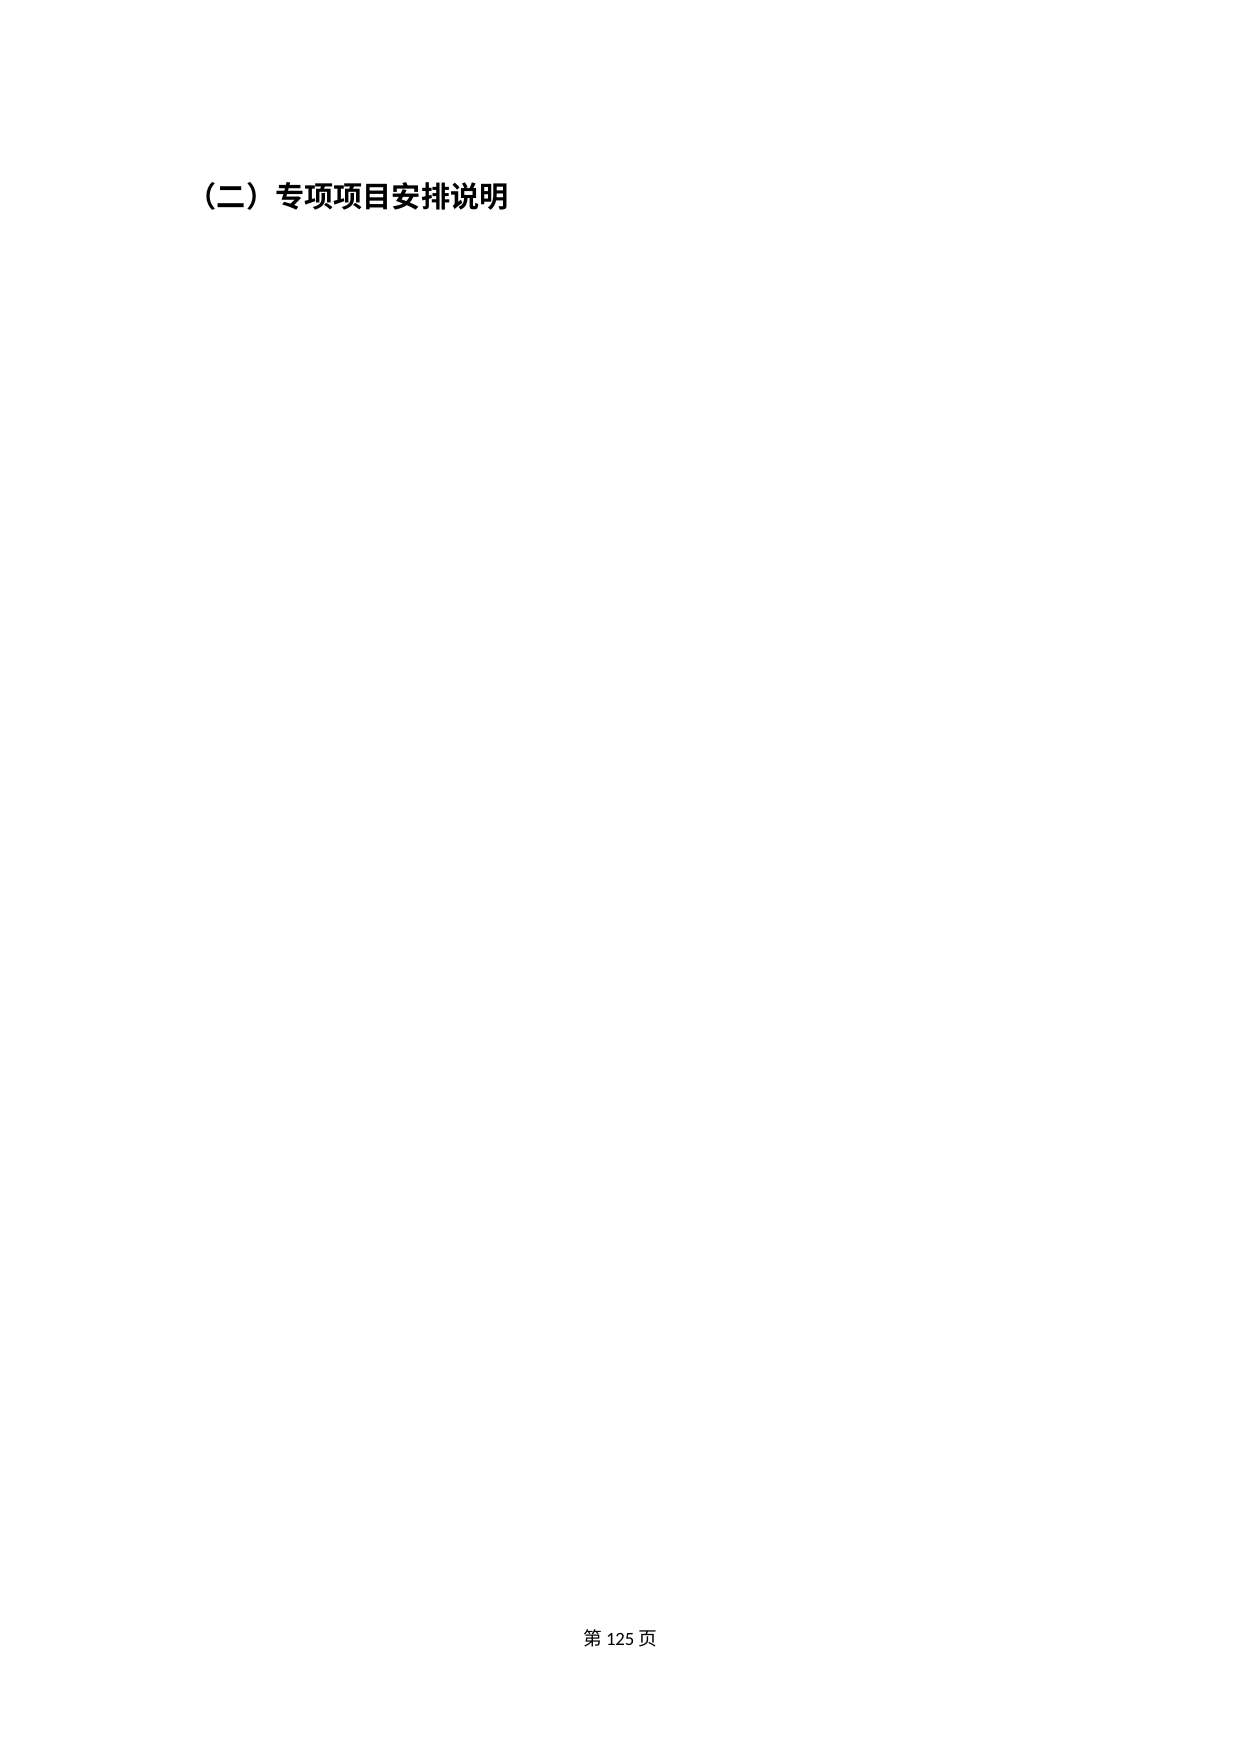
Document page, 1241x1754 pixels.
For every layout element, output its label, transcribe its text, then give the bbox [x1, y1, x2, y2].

text （二）专项项目安排说明 [187, 162, 1053, 227]
